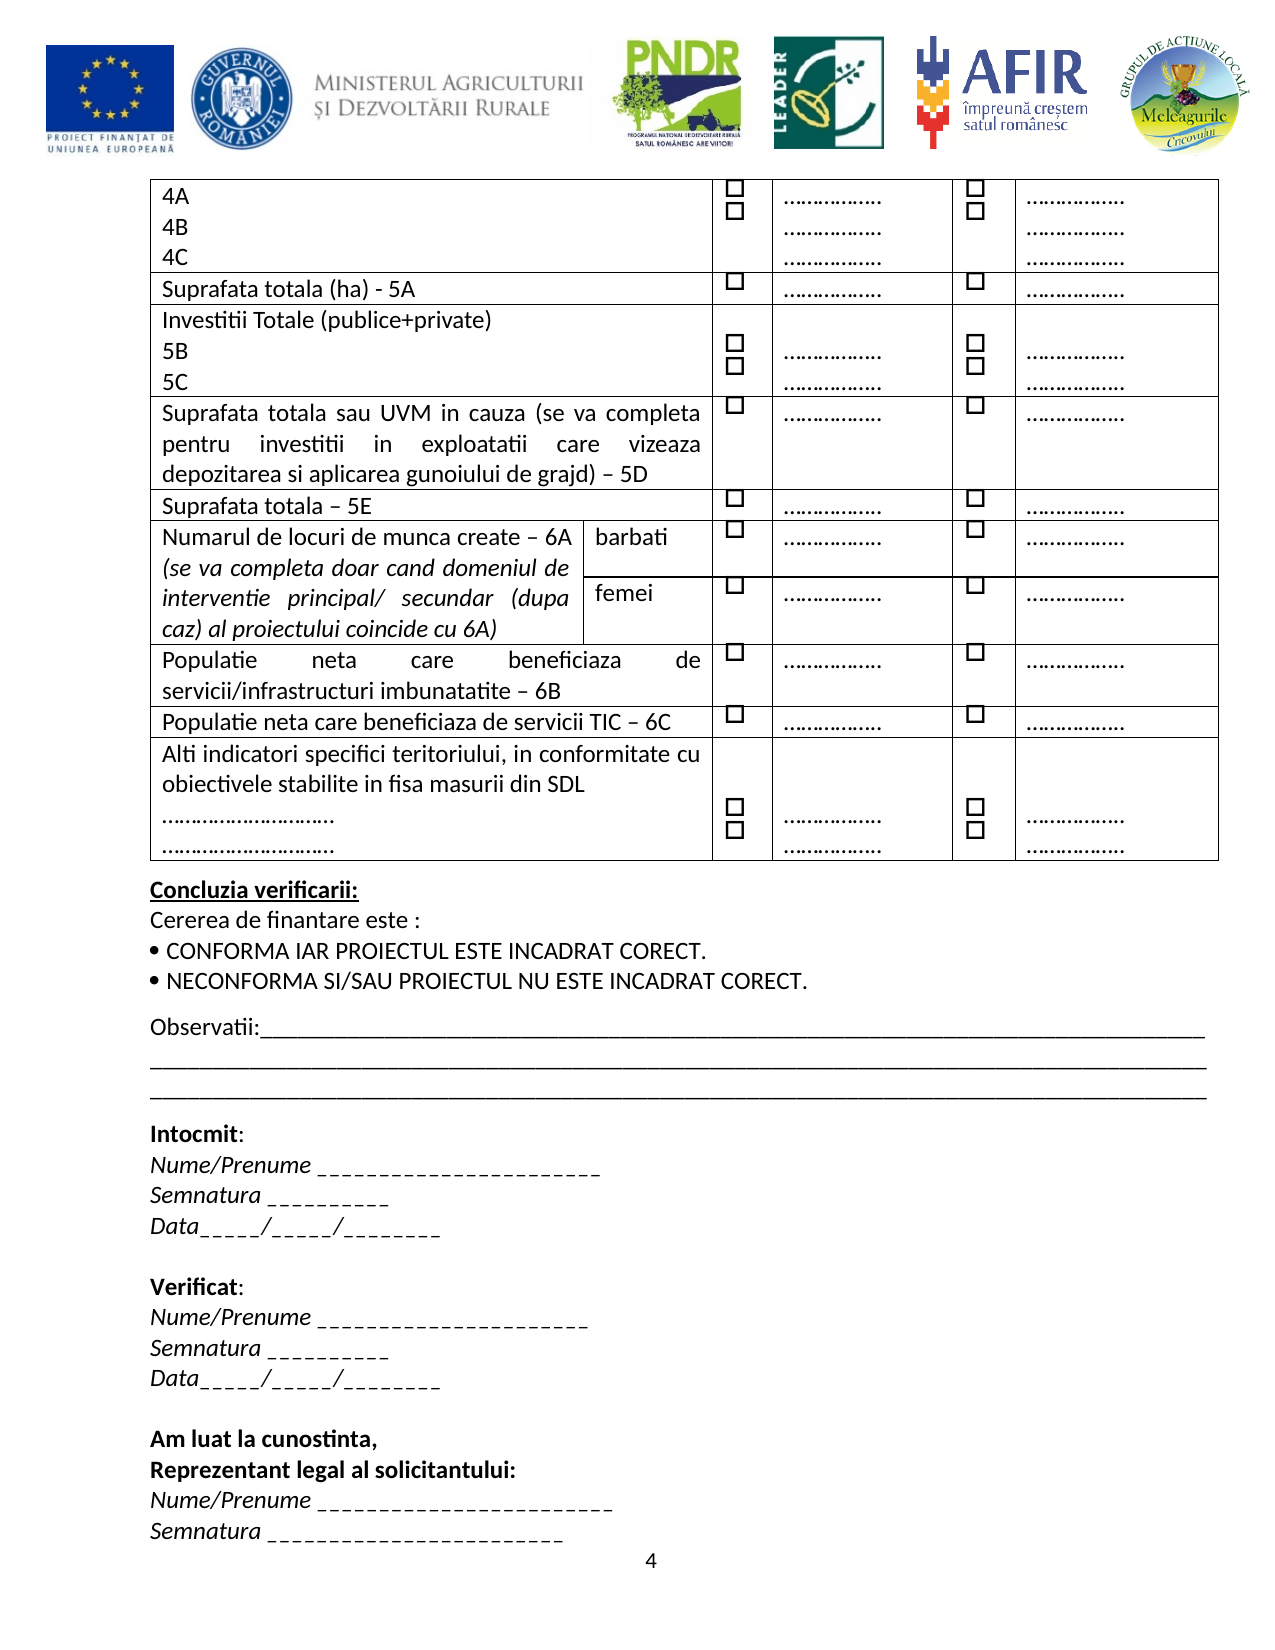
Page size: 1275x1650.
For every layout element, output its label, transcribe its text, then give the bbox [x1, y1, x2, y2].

table_cell [713, 305, 772, 396]
table_cell …………….. …………….. [1016, 738, 1218, 860]
text Data_____/_____/________ [150, 1362, 1152, 1393]
text Semnatura ________________________ [150, 1515, 1152, 1546]
table_cell …………….. [1016, 521, 1218, 576]
text Data_____/_____/________ [150, 1210, 1152, 1240]
table_cell Suprafata totala forestiera (ha) 4A 4B 4C [151, 180, 712, 272]
table_cell femei [584, 578, 712, 643]
table_cell …………….. [1016, 707, 1218, 737]
table_cell [713, 738, 772, 860]
text CONFORMA IAR PROIECTUL ESTE INCADRAT CORECT. [150, 935, 1152, 966]
table_cell [713, 521, 772, 576]
table_cell …………….. [1016, 490, 1218, 520]
table_cell …………….. …………….. [1016, 305, 1218, 396]
table_cell …………….. [1016, 397, 1218, 489]
table_cell …………….. [773, 521, 952, 576]
table_cell Suprafata totala sau UVM in cauza (se va completa pentru investitii in exploatatii care vizeaza depozitarea si aplicarea gunoiului de grajd) – 5D [151, 397, 712, 489]
table_cell …………….. [773, 397, 952, 489]
text Concluzia verificarii: [150, 874, 1152, 904]
table_cell Alti indicatori specifici teritoriului, in conformitate cu obiectivele stabilite in fisa masurii din SDL ………………………… ………………………… [151, 738, 712, 860]
table_cell …………….. [773, 273, 952, 303]
table_cell [953, 305, 1015, 396]
picture [917, 36, 1087, 149]
table_cell [713, 707, 772, 737]
table_cell [953, 707, 1015, 737]
table_cell [953, 180, 1015, 272]
text NECONFORMA SI/SAU PROIECTUL NU ESTE INCADRAT CORECT. [150, 966, 1152, 996]
text Nume/Prenume ________________________ [150, 1484, 1152, 1515]
picture [1118, 34, 1250, 156]
table_cell [953, 273, 1015, 303]
text Reprezentant legal al solicitantului: [150, 1454, 1152, 1484]
text Semnatura __________ [150, 1332, 1152, 1362]
table_cell [953, 645, 1015, 706]
table_cell …………….. …………….. [773, 738, 952, 860]
table_cell [713, 578, 772, 643]
table_cell [713, 645, 772, 706]
table_cell [953, 521, 1015, 576]
table_cell Suprafata totala (ha) - 5A [151, 273, 712, 303]
text Cererea de finantare este : [150, 904, 1152, 935]
table_cell …………….. [1016, 273, 1218, 303]
picture [46, 45, 174, 157]
table_cell Suprafata totala – 5E [151, 490, 712, 520]
table_cell [713, 273, 772, 303]
table_cell [713, 397, 772, 489]
text Nume/Prenume ______________________ [150, 1301, 1152, 1332]
table_cell …………….. [773, 707, 952, 737]
table_cell [953, 490, 1015, 520]
table_cell Numarul de locuri de munca create – 6A (se va completa doar cand domeniul de interventie principal/ secundar (dupa caz) al proiectului coincide cu 6A) [151, 521, 583, 643]
text Semnatura __________ [150, 1179, 1152, 1210]
picture [190, 36, 884, 151]
table_cell [713, 180, 772, 272]
table_cell [953, 397, 1015, 489]
table_cell …………….. [1016, 645, 1218, 706]
table_cell …………….. [773, 578, 952, 643]
table_cell Populatie neta care beneficiaza de servicii/infrastructuri imbunatatite – 6B [151, 645, 712, 706]
table_cell [953, 578, 1015, 643]
table_cell …………….. [773, 490, 952, 520]
text Intocmit: [150, 1118, 1152, 1149]
text Verificat: [150, 1271, 1152, 1301]
table_cell [953, 738, 1015, 860]
text Observatii:______________________________________________________________________________________________________________________________________________________________________________________________________________________________________________________ [150, 1011, 1213, 1103]
table_cell Investitii Totale (publice+private) 5B 5C [151, 305, 712, 396]
table_cell …………….. [1016, 578, 1218, 643]
table_cell Populatie neta care beneficiaza de servicii TIC – 6C [151, 707, 712, 737]
table_cell …………….. …………….. …………….. [1016, 180, 1218, 272]
table_cell barbati [584, 521, 712, 576]
text Am luat la cunostinta, [150, 1423, 1152, 1454]
table_cell [713, 490, 772, 520]
table_cell …………….. [773, 645, 952, 706]
text Nume/Prenume _______________________ [150, 1149, 1152, 1179]
table_cell …………….. …………….. [773, 305, 952, 396]
table_cell …………….. …………….. …………….. [773, 180, 952, 272]
